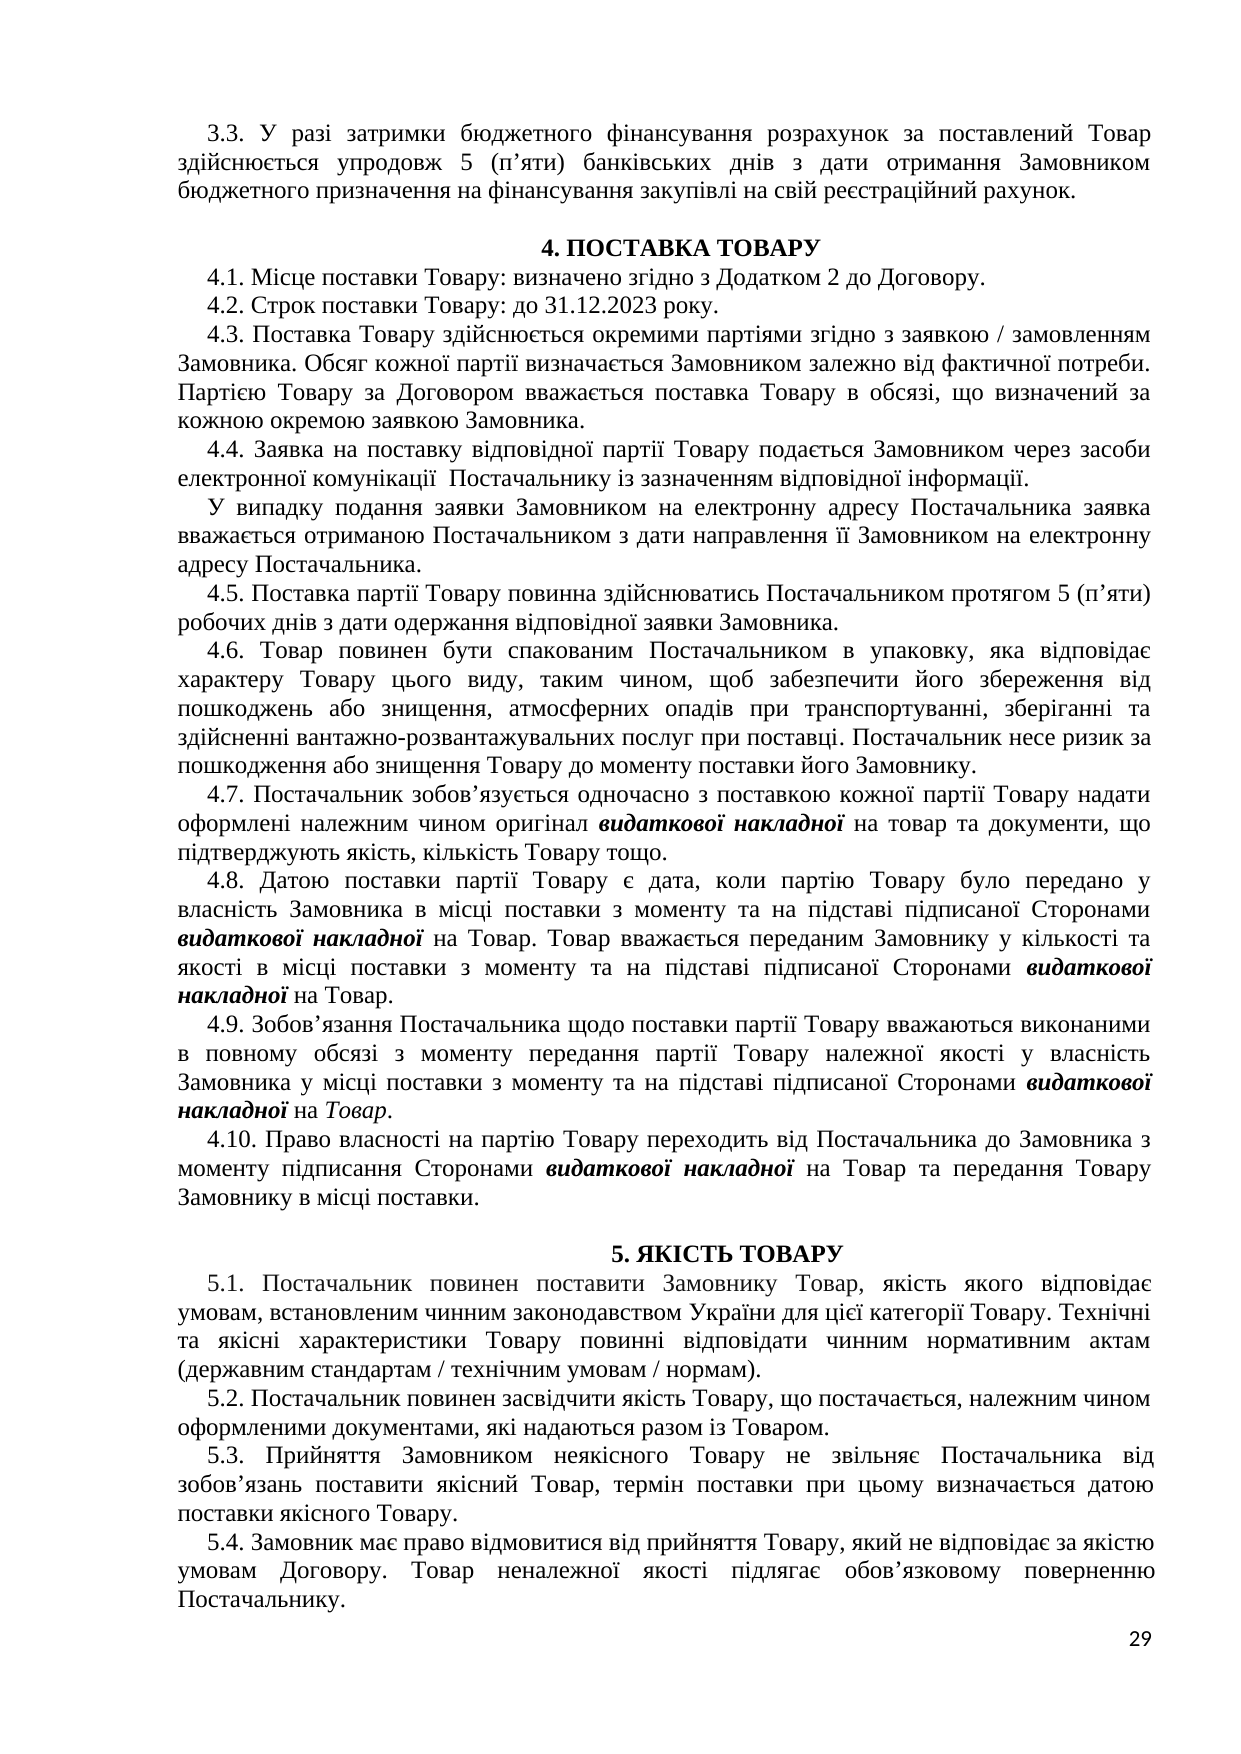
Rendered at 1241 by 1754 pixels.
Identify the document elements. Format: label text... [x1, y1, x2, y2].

text У випадку подання заявки Замовником на електронну адресу Постачальника заявка вважається отриманою Постачальником з дати направлення її Замовником на електронну адресу Постачальника. [177, 492, 1152, 578]
text 4.6. Товар повинен бути спакованим Постачальником в упаковку, яка відповідає характеру Товару цього виду, таким чином, щоб забезпечити його збереження від пошкоджень або знищення, атмосферних опадів при транспортуванні, зберіганні та здійсненні вантажно-розвантажувальних послуг при поставці. Постачальник несе ризик за пошкодження або знищення Товару до моменту поставки його Замовнику. [177, 636, 1152, 779]
text 4.7. Постачальник зобов’язується одночасно з поставкою кожної партії Товару надати оформлені належним чином оригінал видаткової накладної на товар та документи, що підтверджують якість, кількість Товару тощо. [177, 779, 1152, 866]
text 5.2. Постачальник повинен засвідчити якість Товару, що постачається, належним чином оформленими документами, які надаються разом із Товаром. [177, 1383, 1152, 1441]
text 4.3. Поставка Товару здійснюється окремими партіями згідно з заявкою / замовленням Замовника. Обсяг кожної партії визначається Замовником залежно від фактичної потреби. Партією Товару за Договором вважається поставка Товару в обсязі, що визначений за кожною окремою заявкою Замовника. [177, 319, 1152, 434]
text 4.8. Датою поставки партії Товару є дата, коли партію Товару було передано у власність Замовника в місці поставки з моменту та на підставі підписаної Сторонами видаткової накладної на Товар. Товар вважається переданим Замовнику у кількості та якості в місці поставки з моменту та на підставі підписаної Сторонами видаткової накладної на Товар. [177, 866, 1152, 1009]
text 4.5. Поставка партії Товару повинна здійснюватись Постачальником протягом 5 (п’яти) робочих днів з дати одержання відповідної заявки Замовника. [177, 578, 1152, 636]
text 5.3. Прийняття Замовником неякісного Товару не звільняє Постачальника від зобов’язань поставити якісний Товар, термін поставки при цьому визначається датою поставки якісного Товару. [177, 1441, 1155, 1527]
text 4.4. Заявка на поставку відповідної партії Товару подається Замовником через засоби електронної комунікації Постачальнику із зазначенням відповідної інформації. [177, 434, 1152, 492]
text 3.3. У разі затримки бюджетного фінансування розрахунок за поставлений Товар здійснюється упродовж 5 (п’яти) банківських днів з дати отримання Замовником бюджетного призначення на фінансування закупівлі на свій реєстраційний рахунок. [177, 118, 1152, 204]
text 5.1. Постачальник повинен поставити Замовнику Товар, якість якого відповідає умовам, встановленим чинним законодавством України для цієї категорії Товару. Технічні та якісні характеристики Товару повинні відповідати чинним нормативним актам (державним стандартам / технічним умовам / нормам). [177, 1268, 1152, 1383]
text 5.4. Замовник має право відмовитися від прийняття Товару, який не відповідає за якістю умовам Договору. Товар неналежної якості підлягає обов’язковому поверненню Постачальнику. [177, 1527, 1155, 1613]
text 4.10. Право власності на партію Товару переходить від Постачальника до Замовника з моменту підписання Сторонами видаткової накладної на Товар та передання Товару Замовнику в місці поставки. [177, 1124, 1152, 1211]
text 4. ПОСТАВКА ТОВАРУ [177, 233, 1155, 262]
text 5. ЯКІСТЬ ТОВАРУ [300, 1239, 1155, 1268]
text 4.1. Місце поставки Товару: визначено згідно з Додатком 2 до Договору. [177, 262, 1152, 291]
text 4.2. Строк поставки Товару: до 31.12.2023 року. [177, 291, 1152, 319]
text 4.9. Зобов’язання Постачальника щодо поставки партії Товару вважаються виконаними в повному обсязі з моменту передання партії Товару належної якості у власність Замовника у місці поставки з моменту та на підставі підписаної Сторонами видаткової накладної на Товар. [177, 1009, 1152, 1124]
